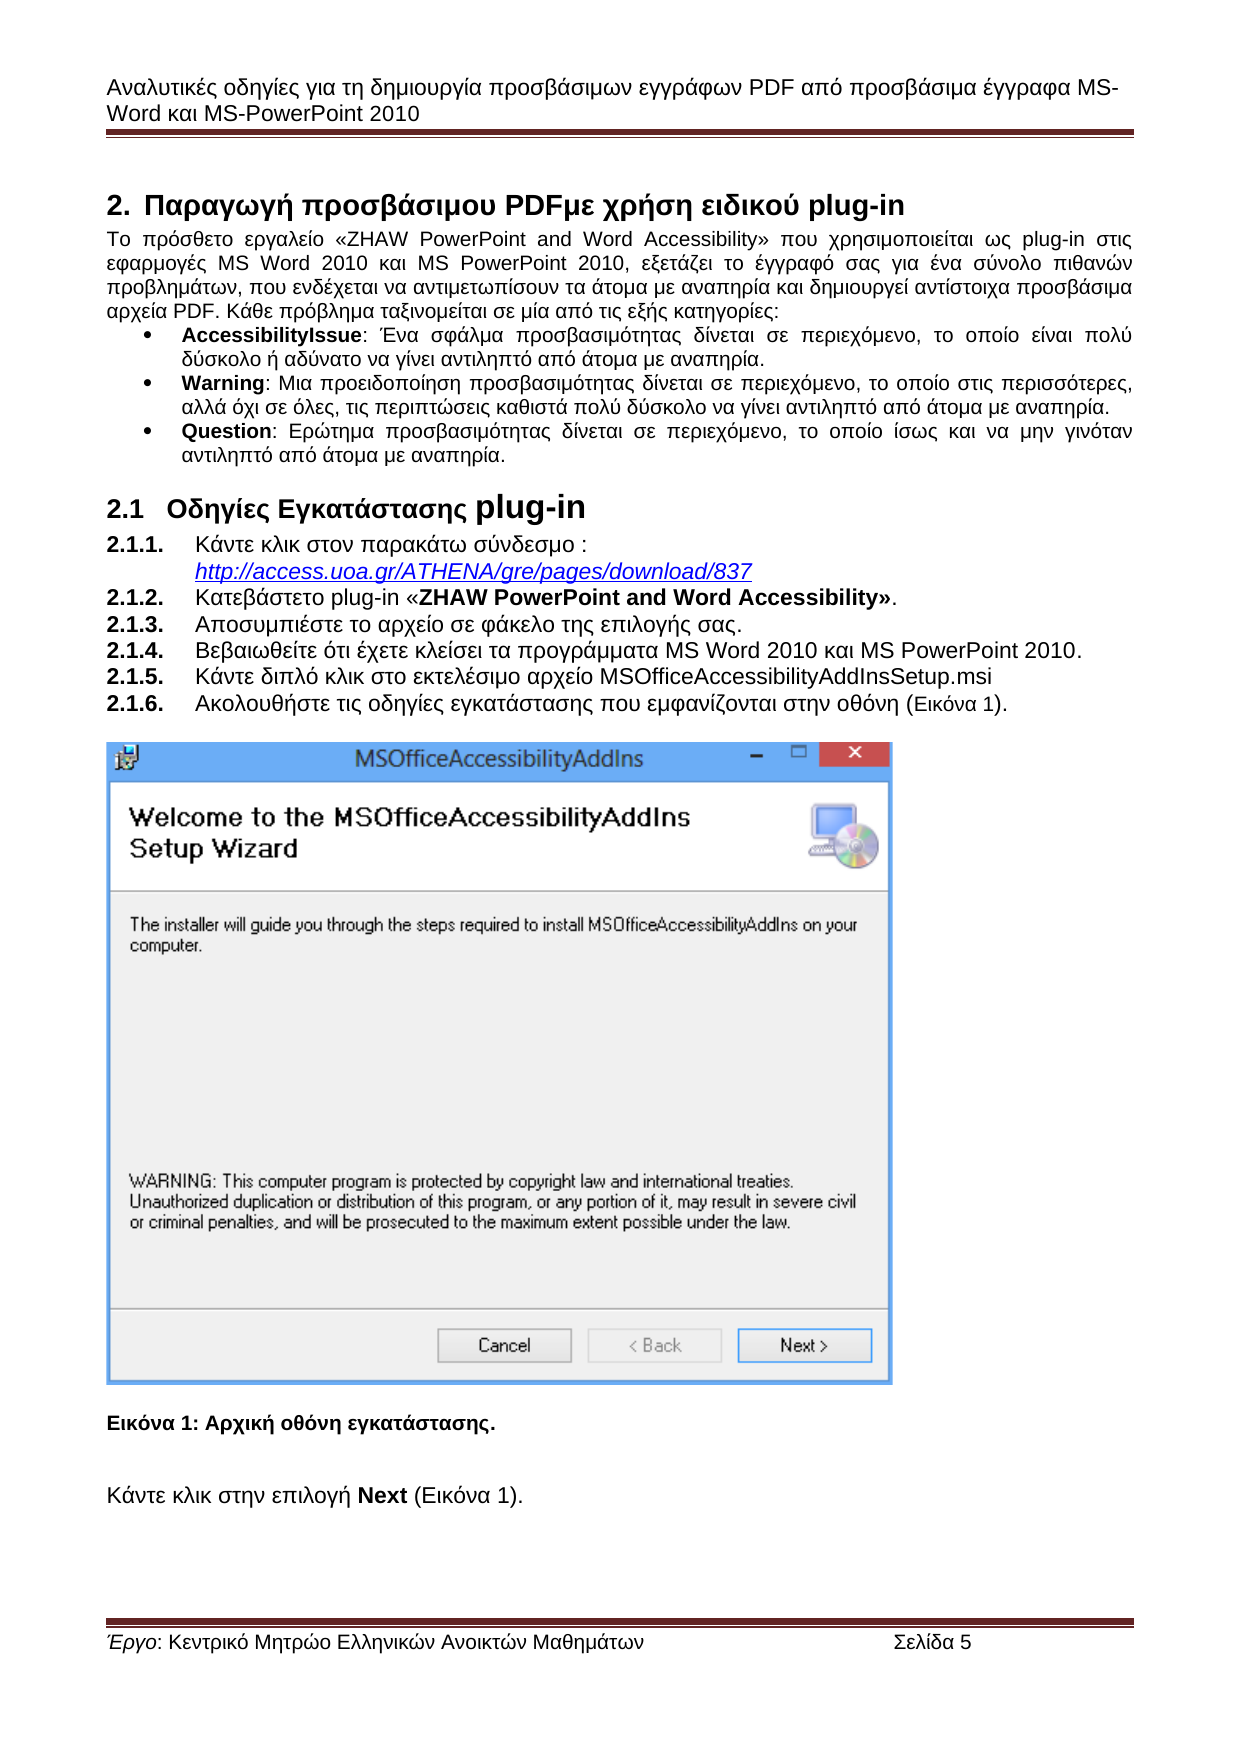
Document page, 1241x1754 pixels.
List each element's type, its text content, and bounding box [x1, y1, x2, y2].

list Question: Ερώτημα προσβασιμότητας δίνεται σε περιεχόμενο, το οποίο ίσως και να μην γινόταν αντιληπτό από άτομα με αναπηρία. [144, 418, 1134, 466]
subtitle Παραγωγή προσβάσιμου PDFμε χρήση ειδικού plug-in [106, 188, 1134, 222]
list AccessibilityIssue: Ένα σφάλμα προσβασιμότητας δίνεται σε περιεχόμενο, το οποίο είναι πολύ δύσκολο ή αδύνατο να γίνει αντιληπτό από άτομα με αναπηρία. [144, 322, 1134, 370]
list Κάντε κλικ στον παρακάτω σύνδεσμο : http://access.uoa.gr/ATHENA/gre/pages/download/837 [106, 531, 1134, 584]
picture [106, 742, 893, 1385]
list Warning: Μια προειδοποίηση προσβασιμότητας δίνεται σε περιεχόμενο, το οποίο στις περισσότερες, αλλά όχι σε όλες, τις περιπτώσεις καθιστά πολύ δύσκολο να γίνει αντιληπτό από άτομα με αναπηρία. [144, 370, 1134, 418]
list Αποσυμπιέστε το αρχείο σε φάκελο της επιλογής σας. [106, 611, 1134, 637]
list Βεβαιωθείτε ότι έχετε κλείσει τα προγράμματα MS Word 2010 και MS PowerPoint 2010. [106, 637, 1134, 663]
list Κάντε διπλό κλικ στο εκτελέσιμο αρχείο MSOfficeAccessibilityAddInsSetup.msi [106, 663, 1134, 689]
text Το πρόσθετο εργαλείο «ZHAW PowerPoint and Word Accessibility» που χρησιμοποιείται ως plug-in στις εφαρμογές MS Word 2010 και MS PowerPoint 2010, εξετάζει το έγγραφό σας για ένα σύνολο πιθανών προβλημάτων, που ενδέχεται να αντιμετωπίσουν τα άτομα με αναπηρία και δημιουργεί αντίστοιχα προσβάσιμα αρχεία PDF. Κάθε πρόβλημα ταξινομείται σε μία από τις εξής κατηγορίες: [106, 227, 1134, 322]
list Κατεβάστετο plug-in «ZHAW PowerPoint and Word Accessibility». [106, 584, 1134, 611]
text Εικόνα 1: Αρχική οθόνη εγκατάστασης. [106, 1411, 1134, 1435]
subtitle Οδηγίες Εγκατάστασης plug-in [106, 487, 1134, 526]
